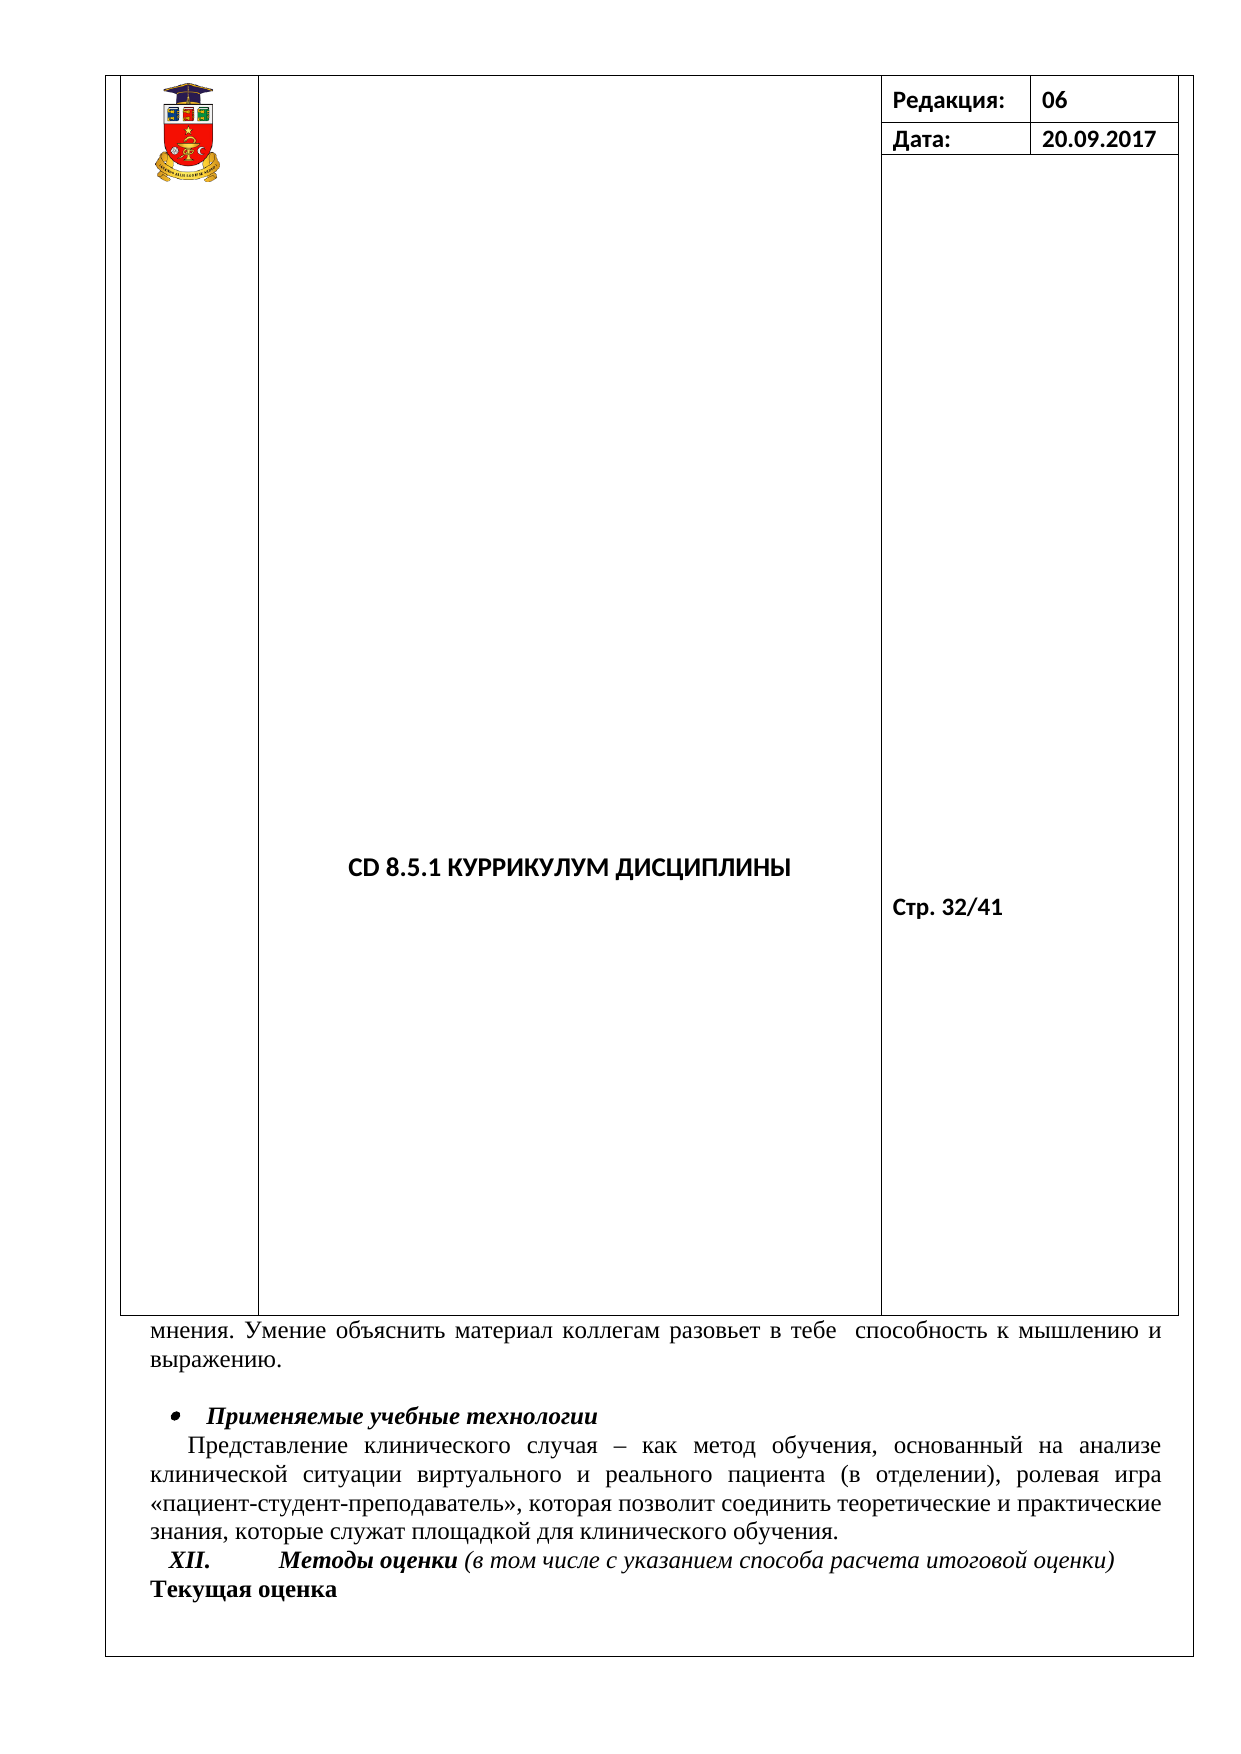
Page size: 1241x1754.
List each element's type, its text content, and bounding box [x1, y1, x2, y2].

text Представление клинического случая – как метод обучения, основанный на анализе клинической ситуации виртуального и реального пациента (в отделении), ролевая игра «пациент-студент-преподаватель», которая позволит соединить теоретические и практические знания, которые служат площадкой для клинического обучения. [150, 1430, 1162, 1545]
text «Попробуй стать преподавателем», объясни коллеге/коллегам ключевые моменты изучаемой темы, приведи собственные примеры, объясни сложные моменты, выслушай их мнения. Умение объяснить материал коллегам разовьет в тебе способность к мышлению и выражению. [150, 1316, 1162, 1373]
list Применяемые учебные технологии [169, 1401, 1162, 1430]
list Методы оценки (в том числе с указанием способа расчета итоговой оценки) [168, 1545, 1162, 1574]
picture [145, 82, 232, 182]
text Текущая оценка [150, 1574, 1162, 1603]
